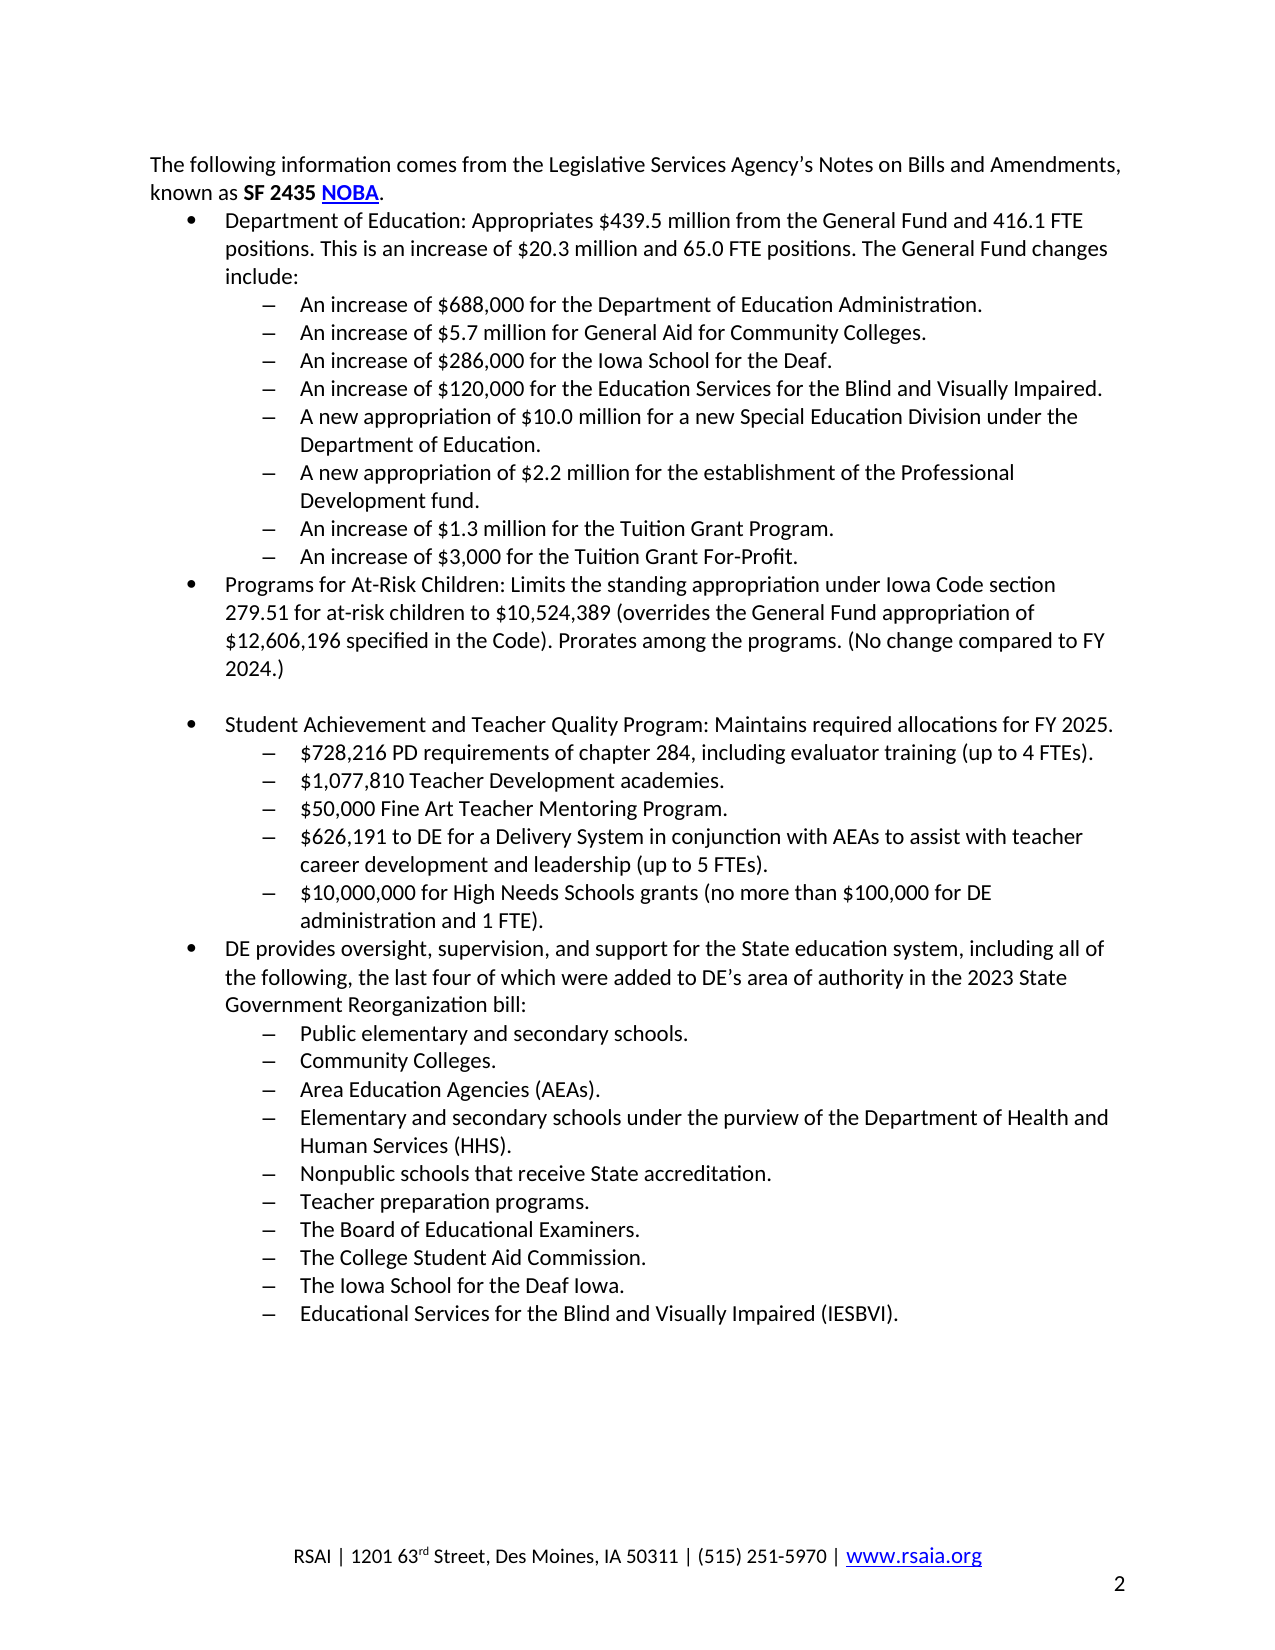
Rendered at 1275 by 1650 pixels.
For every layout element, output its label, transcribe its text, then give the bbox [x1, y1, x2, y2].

list A new appropriation of $10.0 million for a new Special Education Division under the Department of Education. [262, 402, 1125, 458]
list The Iowa School for the Deaf Iowa. [262, 1271, 1125, 1299]
list $1,077,810 Teacher Development academies. [262, 766, 1125, 794]
list $728,216 PD requirements of chapter 284, including evaluator training (up to 4 FTEs). [262, 738, 1125, 766]
list Area Education Agencies (AEAs). [262, 1075, 1125, 1103]
list Department of Education: Appropriates $439.5 million from the General Fund and 416.1 FTE positions. This is an increase of $20.3 million and 65.0 FTE positions. The General Fund changes include: [187, 206, 1125, 290]
list An increase of $3,000 for the Tuition Grant For-Profit. [262, 542, 1125, 570]
list A new appropriation of $2.2 million for the establishment of the Professional Development fund. [262, 458, 1125, 514]
list The College Student Aid Commission. [262, 1243, 1125, 1271]
list Student Achievement and Teacher Quality Program: Maintains required allocations for FY 2025. [187, 710, 1125, 738]
list $50,000 Fine Art Teacher Mentoring Program. [262, 794, 1125, 822]
list DE provides oversight, supervision, and support for the State education system, including all of the following, the last four of which were added to DE’s area of authority in the 2023 State Government Reorganization bill: [187, 934, 1125, 1019]
list Public elementary and secondary schools. [262, 1019, 1125, 1047]
list An increase of $286,000 for the Iowa School for the Deaf. [262, 346, 1125, 374]
list Programs for At-Risk Children: Limits the standing appropriation under Iowa Code section 279.51 for at-risk children to $10,524,389 (overrides the General Fund appropriation of $12,606,196 specified in the Code). Prorates among the programs. (No change compared to FY 2024.) [187, 570, 1125, 682]
list An increase of $5.7 million for General Aid for Community Colleges. [262, 318, 1125, 346]
list The Board of Educational Examiners. [262, 1215, 1125, 1243]
list Community Colleges. [262, 1047, 1125, 1075]
list An increase of $688,000 for the Department of Education Administration. [262, 290, 1125, 318]
list An increase of $1.3 million for the Tuition Grant Program. [262, 514, 1125, 542]
list An increase of $120,000 for the Education Services for the Blind and Visually Impaired. [262, 374, 1125, 402]
list Educational Services for the Blind and Visually Impaired (IESBVI). [262, 1299, 1125, 1327]
list Elementary and secondary schools under the purview of the Department of Health and Human Services (HHS). [262, 1103, 1125, 1159]
list $626,191 to DE for a Delivery System in conjunction with AEAs to assist with teacher career development and leadership (up to 5 FTEs). [262, 822, 1125, 878]
list Nonpublic schools that receive State accreditation. [262, 1159, 1125, 1187]
text The following information comes from the Legislative Services Agency’s Notes on Bills and Amendments, known as SF 2435 NOBA. [150, 150, 1125, 206]
list $10,000,000 for High Needs Schools grants (no more than $100,000 for DE administration and 1 FTE). [262, 878, 1125, 934]
list Teacher preparation programs. [262, 1187, 1125, 1215]
